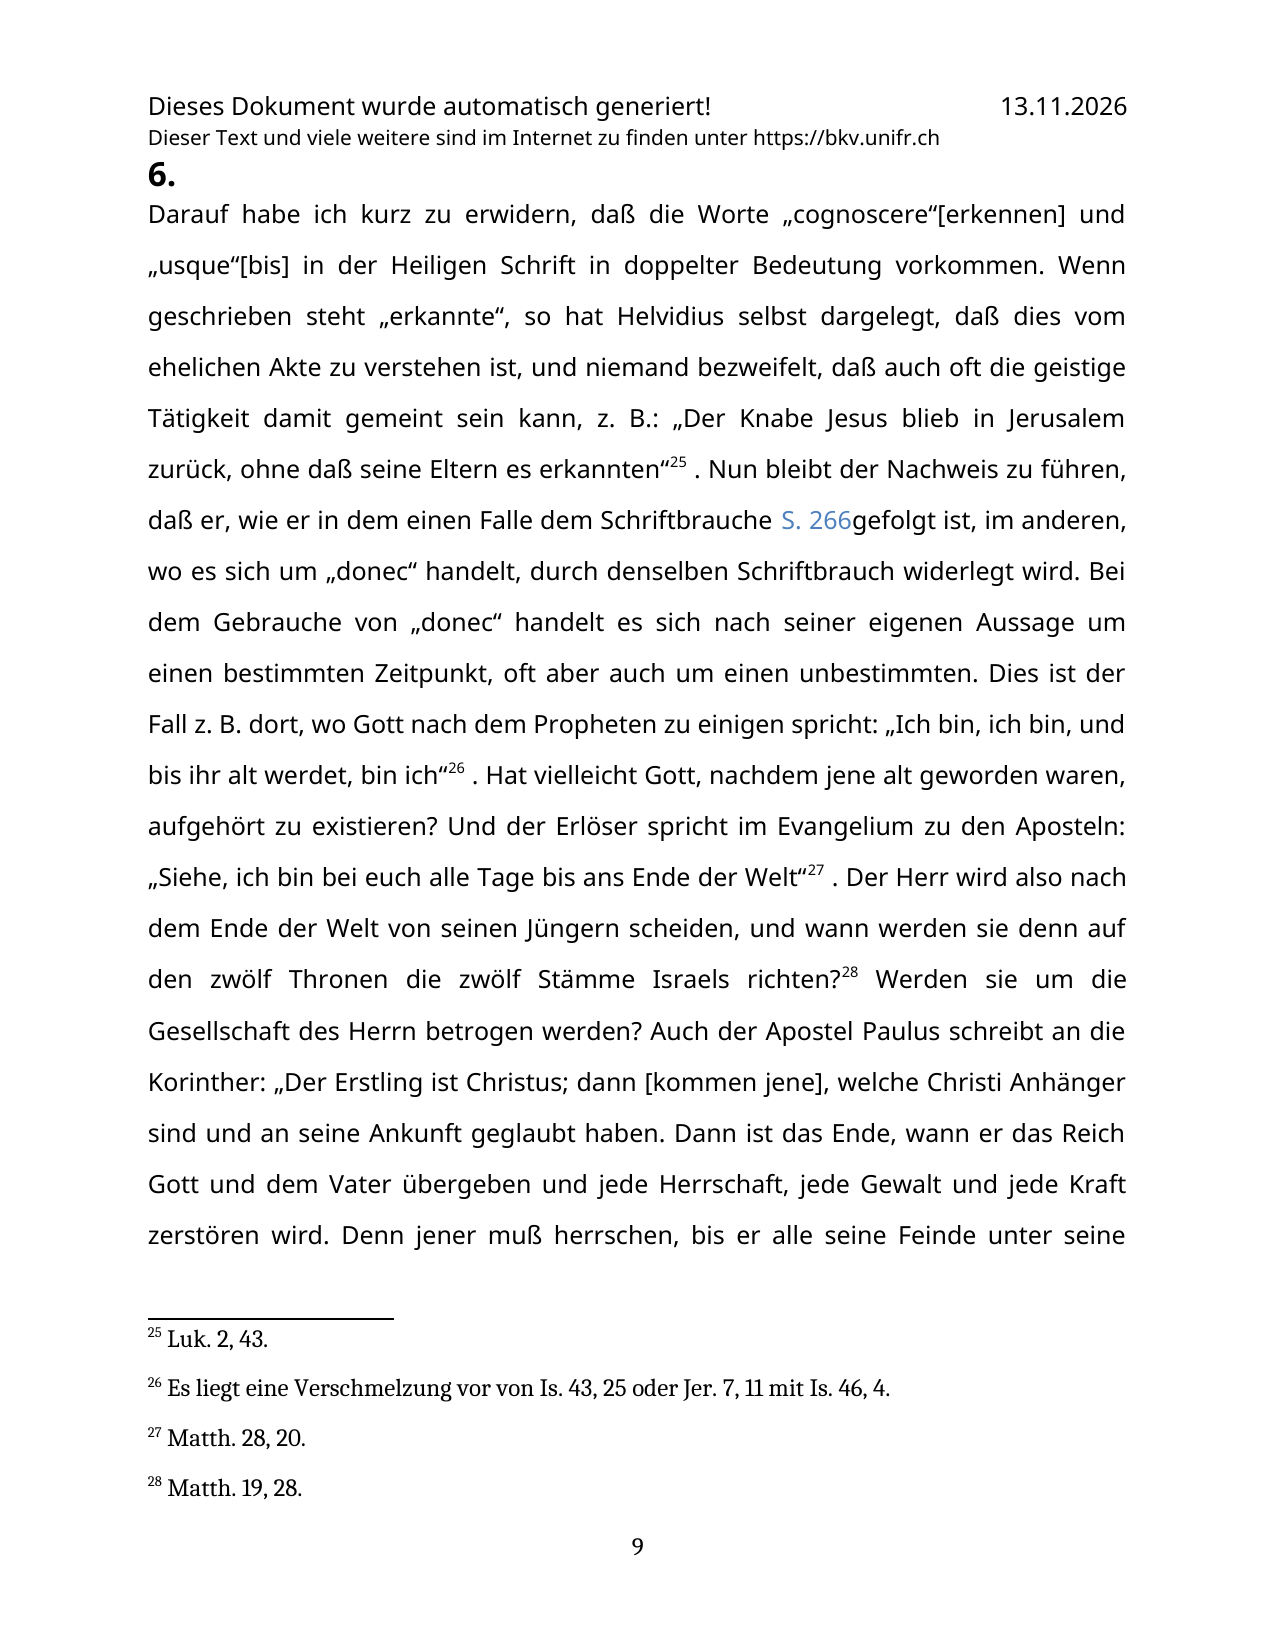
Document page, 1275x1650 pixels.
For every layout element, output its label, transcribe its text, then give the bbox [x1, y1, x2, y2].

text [148, 196, 1127, 1251]
subtitle 6. [148, 151, 1127, 196]
